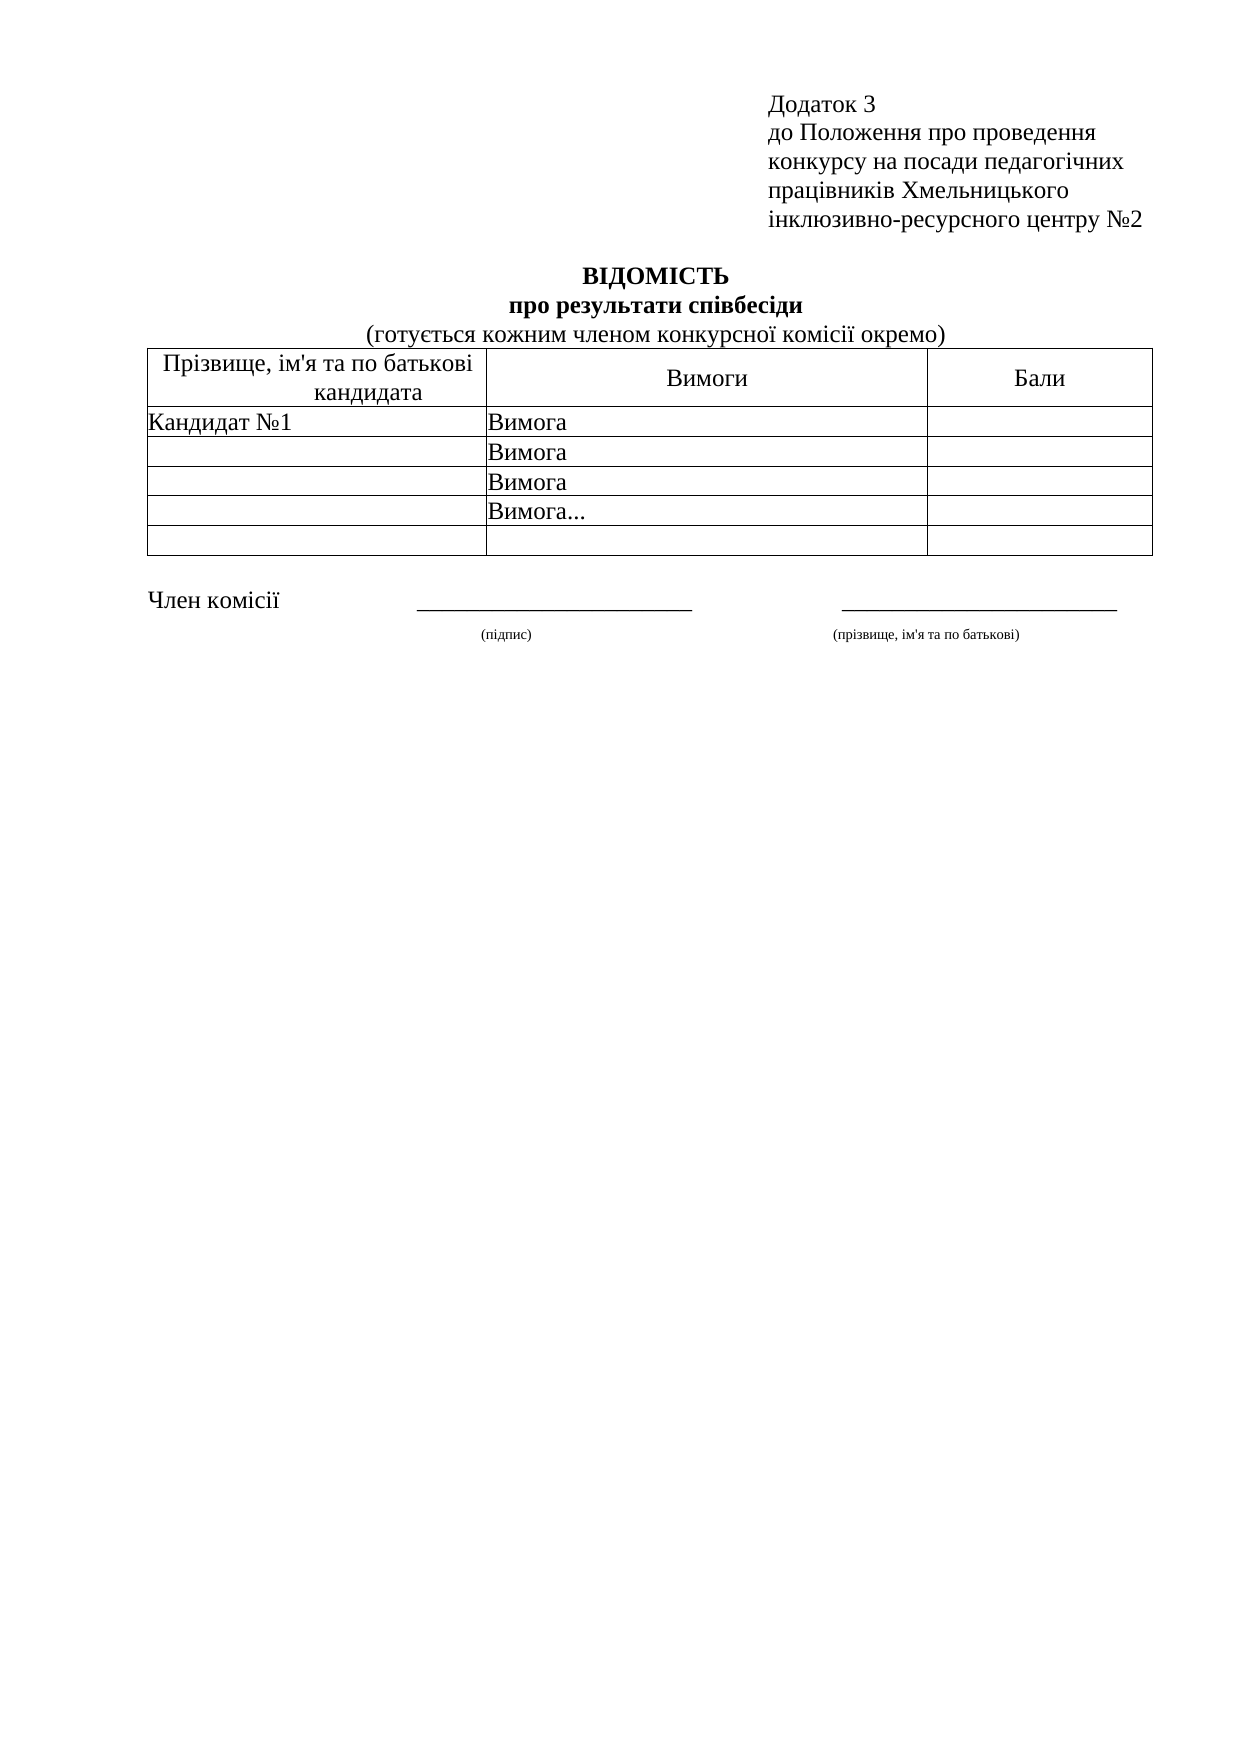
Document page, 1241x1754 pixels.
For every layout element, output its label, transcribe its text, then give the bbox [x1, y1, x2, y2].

table_header Прізвище, ім'я та по батькові кандидата [148, 349, 486, 406]
table_cell [148, 467, 486, 495]
table_cell Вимога [487, 437, 927, 466]
text Додаток 3 [768, 89, 1152, 117]
text про результати співбесіди [183, 290, 1128, 319]
table_cell [928, 496, 1152, 525]
text (готується кожним членом конкурсної комісії окремо) [184, 319, 1128, 347]
table_cell [928, 407, 1152, 436]
table_cell [148, 526, 486, 555]
table_cell Вимога... [487, 496, 927, 525]
table_cell [487, 526, 927, 555]
table_cell [148, 437, 486, 466]
table_cell Вимога [487, 467, 927, 495]
table_cell [148, 496, 486, 525]
table_cell [928, 526, 1152, 555]
subtitle ВІДОМІСТЬ [184, 261, 1128, 290]
table_header Бали [928, 349, 1152, 406]
table_cell [928, 467, 1152, 495]
table_cell [928, 437, 1152, 466]
table_header Вимоги [487, 349, 927, 406]
text Член комісії ______________________ ______________________ [148, 585, 1152, 613]
table_cell Кандидат №1 [148, 407, 486, 436]
text до Положення про проведення конкурсу на посади педагогічних працівників Хмельницького інклюзивно-ресурсного центру №2 [768, 117, 1152, 232]
table_cell Вимога [487, 407, 927, 436]
text (підпис) (прізвище, ім'я та по батькові) [148, 613, 1152, 642]
